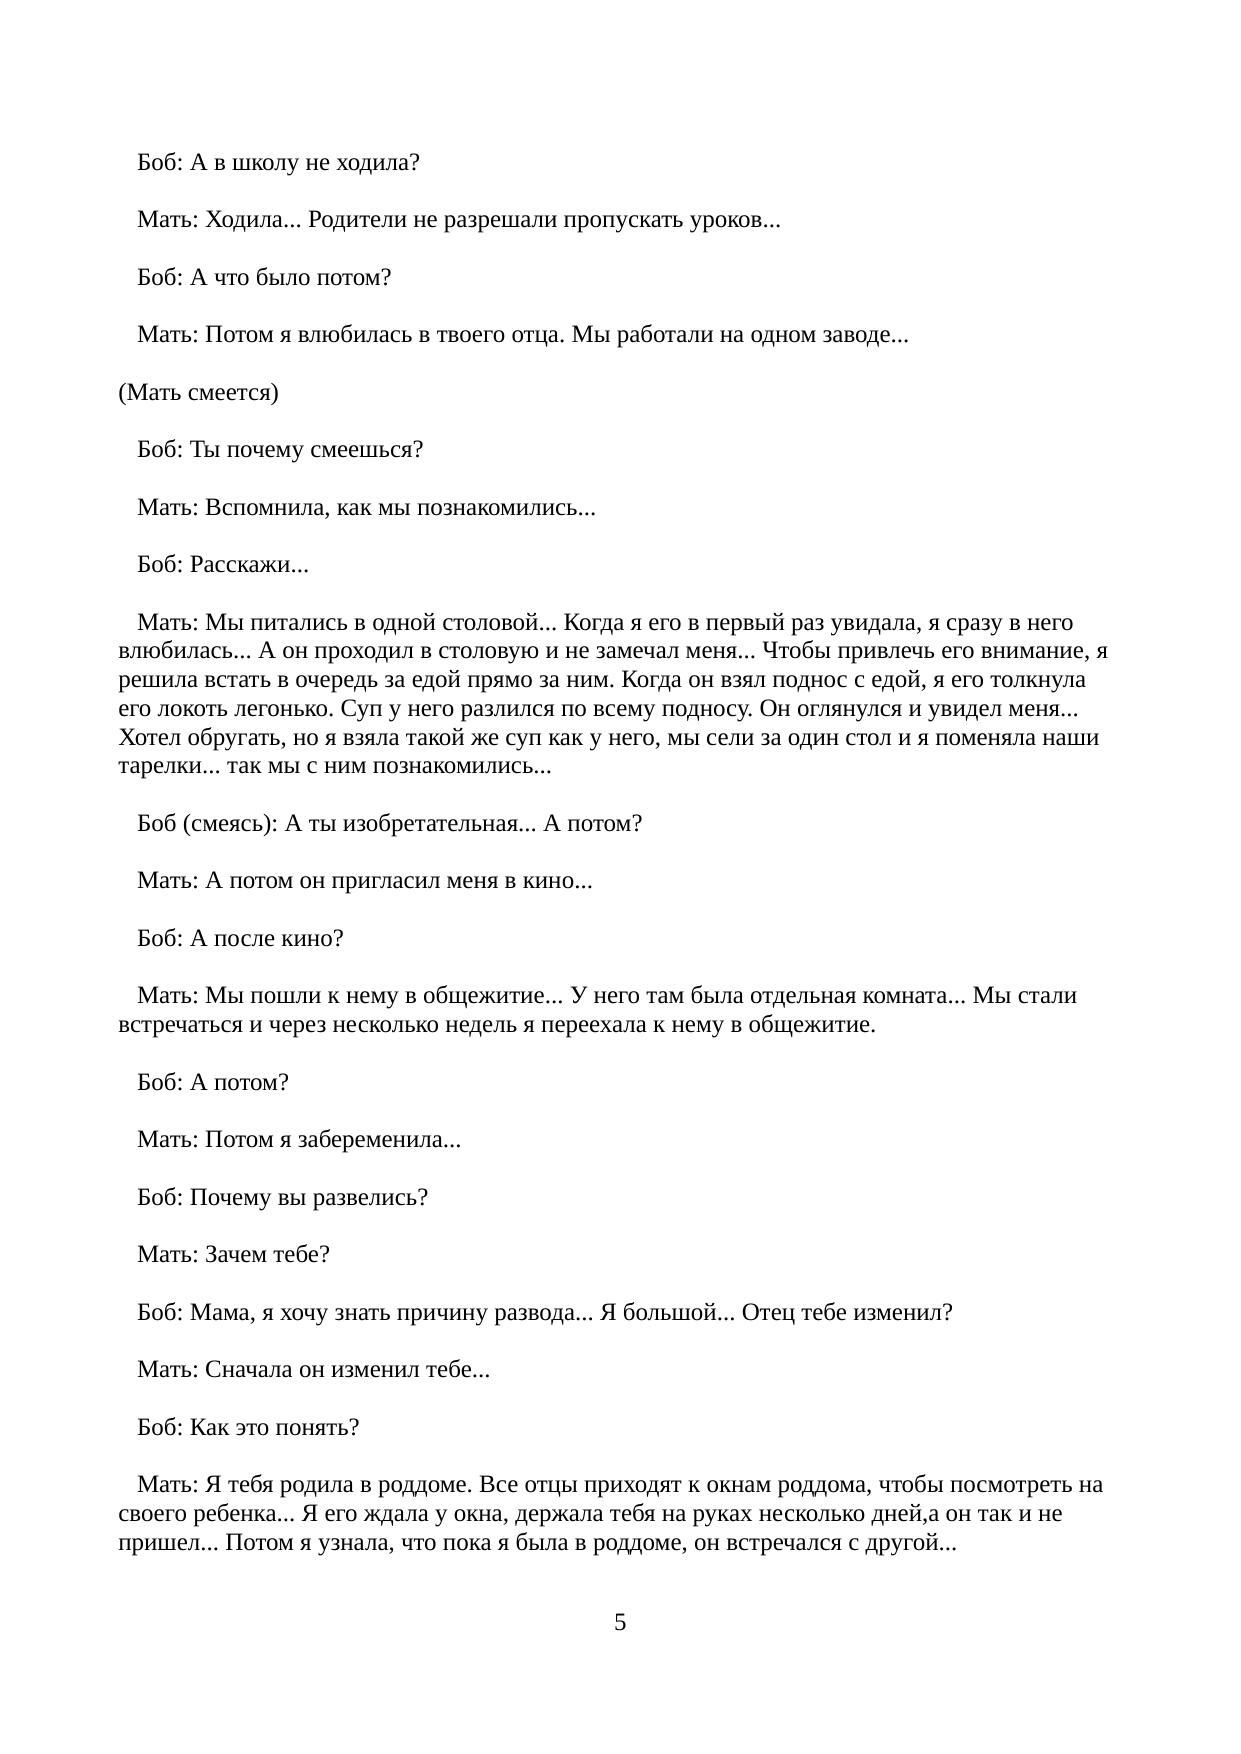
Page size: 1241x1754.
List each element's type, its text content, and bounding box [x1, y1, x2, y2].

text Боб (смеясь): А ты изобретательная... А потом? [118, 808, 1122, 837]
text Мать: Мы пошли к нему в общежитие... У него там была отдельная комната... Мы стали встречаться и через несколько недель я переехала к нему в общежитие. [118, 981, 1122, 1038]
text Мать: Сначала он изменил тебе... [118, 1354, 1122, 1383]
text Боб: Как это понять? [118, 1412, 1122, 1441]
text Мать: Потом я влюбилась в твоего отца. Мы работали на одном заводе... [118, 319, 1122, 348]
text Боб: А после кино? [118, 923, 1122, 952]
text Боб: Ты почему смеешься? [118, 434, 1122, 463]
text Мать: Зачем тебе? [118, 1239, 1122, 1268]
text Боб: Почему вы развелись? [118, 1182, 1122, 1211]
text Боб: Мама, я хочу знать причину развода... Я большой... Отец тебе изменил? [118, 1297, 1122, 1326]
text Мать: Я тебя родила в роддоме. Все отцы приходят к окнам роддома, чтобы посмотреть на своего ребенка... Я его ждала у окна, держала тебя на руках несколько дней,а он так и не пришел... Потом я узнала, что пока я была в роддоме, он встречался с другой... [118, 1469, 1122, 1556]
text Мать: Вспомнила, как мы познакомились... [118, 492, 1122, 521]
text Боб: Расскажи... [118, 549, 1122, 578]
text Боб: А что было потом? [118, 262, 1122, 291]
text (Мать смеется) [118, 377, 1122, 406]
text Боб: А потом? [118, 1067, 1122, 1096]
text Мать: Ходила... Родители не разрешали пропускать уроков... [118, 204, 1122, 233]
text Мать: Мы питались в одной столовой... Когда я его в первый раз увидала, я сразу в него влюбилась... А он проходил в столовую и не замечал меня... Чтобы привлечь его внимание, я решила встать в очередь за едой прямо за ним. Когда он взял поднос с едой, я его толкнула его локоть легонько. Суп у него разлился по всему подносу. Он оглянулся и увидел меня... Хотел обругать, но я взяла такой же суп как у него, мы сели за один стол и я поменяла наши тарелки... так мы с ним познакомились... [118, 607, 1122, 779]
text Мать: Потом я забеременила... [118, 1124, 1122, 1153]
text Боб: А в школу не ходила? [118, 147, 1122, 176]
text Мать: А потом он пригласил меня в кино... [118, 866, 1122, 894]
